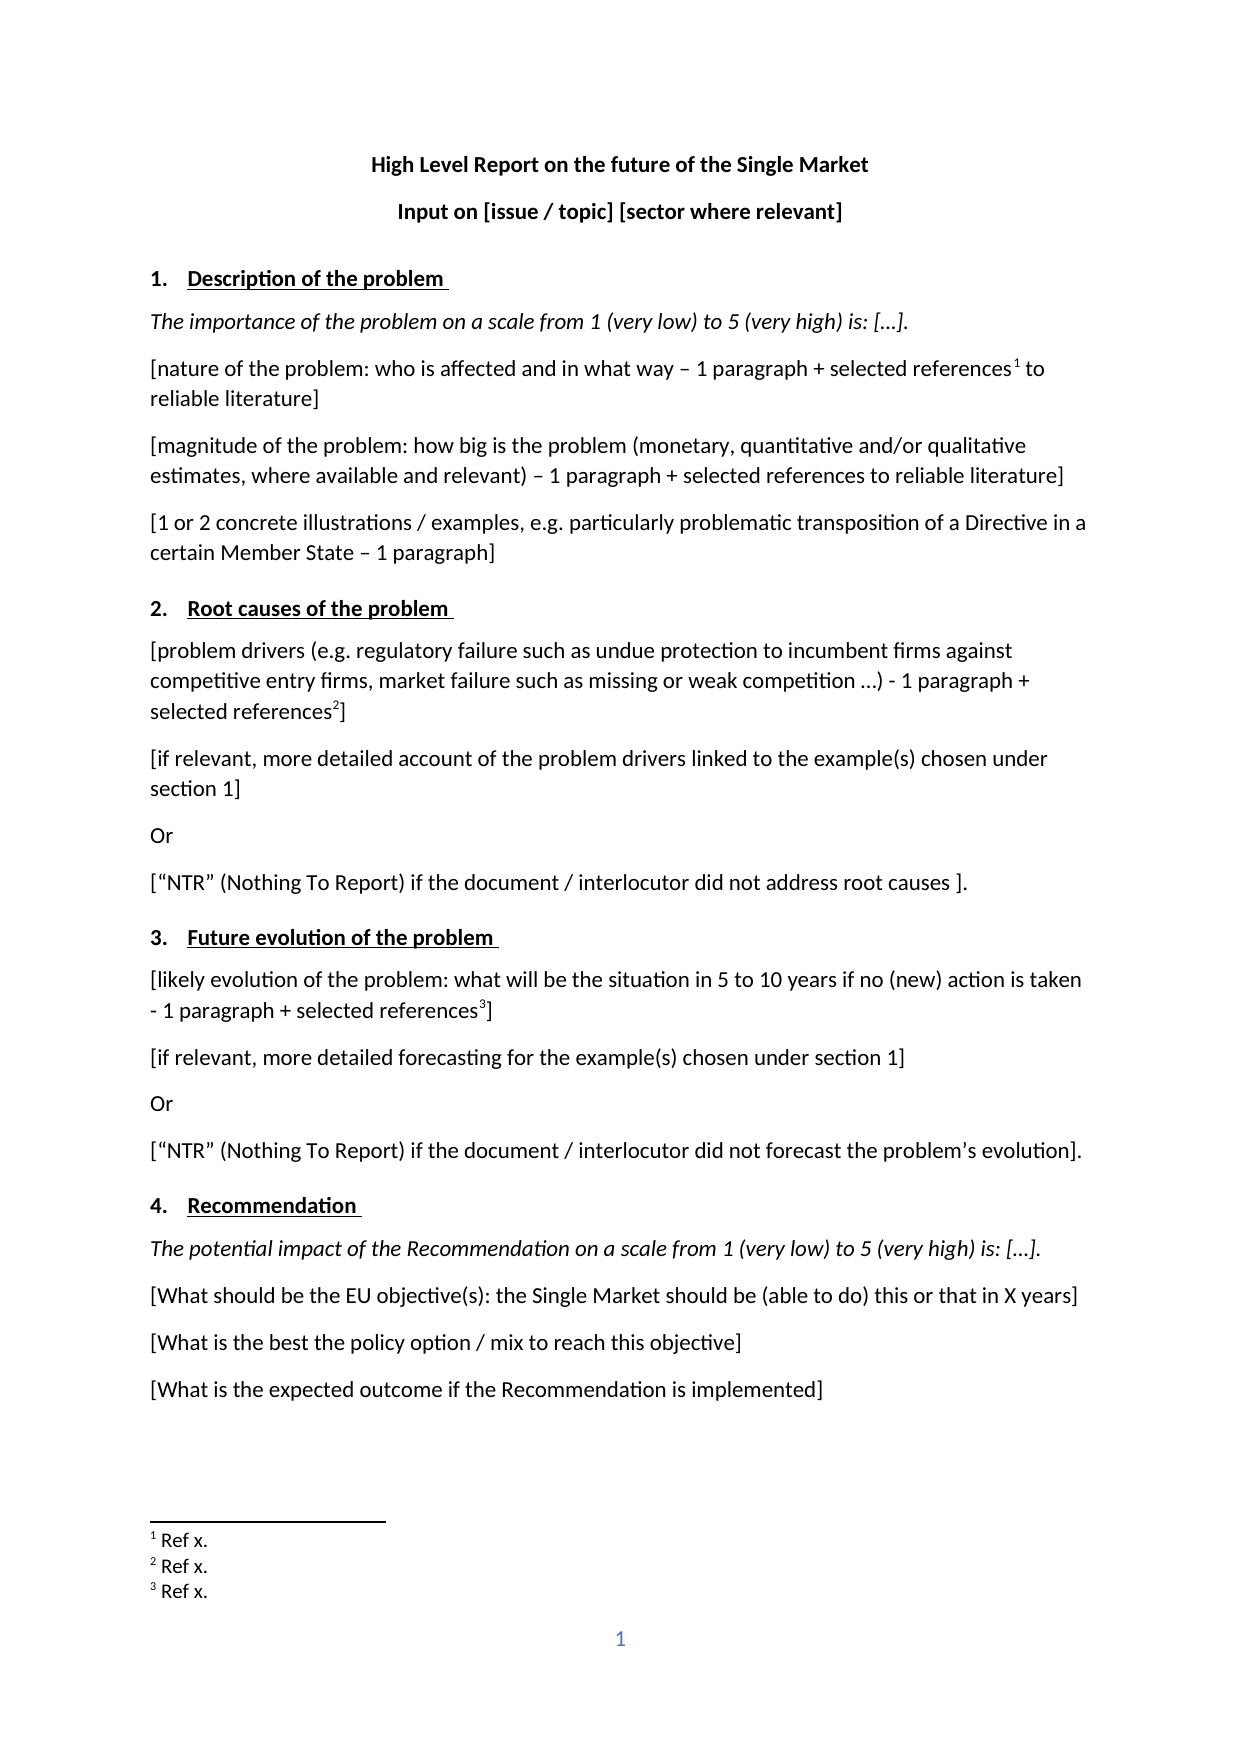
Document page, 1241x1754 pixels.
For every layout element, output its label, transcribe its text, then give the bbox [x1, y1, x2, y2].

text [1 or 2 concrete illustrations / examples, e.g. particularly problematic transposition of a Directive in a certain Member State – 1 paragraph] [150, 508, 1090, 567]
text [likely evolution of the problem: what will be the situation in 5 to 10 years if no (new) action is taken - 1 paragraph + selected references] [150, 966, 1090, 1024]
text [What should be the EU objective(s): the Single Market should be (able to do) this or that in X years] [150, 1281, 1090, 1309]
text [if relevant, more detailed forecasting for the example(s) chosen under section 1] [150, 1043, 1090, 1071]
subtitle Recommendation [150, 1192, 1090, 1220]
text Or [150, 821, 1090, 849]
text Or [150, 1089, 1090, 1118]
text [if relevant, more detailed account of the problem drivers linked to the example(s) chosen under section 1] [150, 744, 1090, 802]
text The importance of the problem on a scale from 1 (very low) to 5 (very high) is: […]. [150, 307, 1090, 335]
text Input on [issue / topic] [sector where relevant] [150, 197, 1090, 225]
text [magnitude of the problem: how big is the problem (monetary, quantitative and/or qualitative estimates, where available and relevant) – 1 paragraph + selected references to reliable literature] [150, 431, 1090, 489]
subtitle Future evolution of the problem [150, 923, 1090, 951]
text [“NTR” (Nothing To Report) if the document / interlocutor did not address root causes ]. [150, 868, 1090, 896]
text High Level Report on the future of the Single Market [150, 150, 1090, 178]
text [“NTR” (Nothing To Report) if the document / interlocutor did not forecast the problem’s evolution]. [150, 1136, 1090, 1164]
subtitle Description of the problem [150, 264, 1090, 293]
text The potential impact of the Recommendation on a scale from 1 (very low) to 5 (very high) is: […]. [150, 1234, 1090, 1262]
text [nature of the problem: who is affected and in what way – 1 paragraph + selected references to reliable literature] [150, 354, 1090, 412]
text [What is the best the policy option / mix to reach this objective] [150, 1328, 1090, 1356]
text [problem drivers (e.g. regulatory failure such as undue protection to incumbent firms against competitive entry firms, market failure such as missing or weak competition …) - 1 paragraph + selected references] [150, 636, 1090, 725]
text [What is the expected outcome if the Recommendation is implemented] [150, 1375, 1090, 1403]
subtitle Root causes of the problem [150, 594, 1090, 622]
